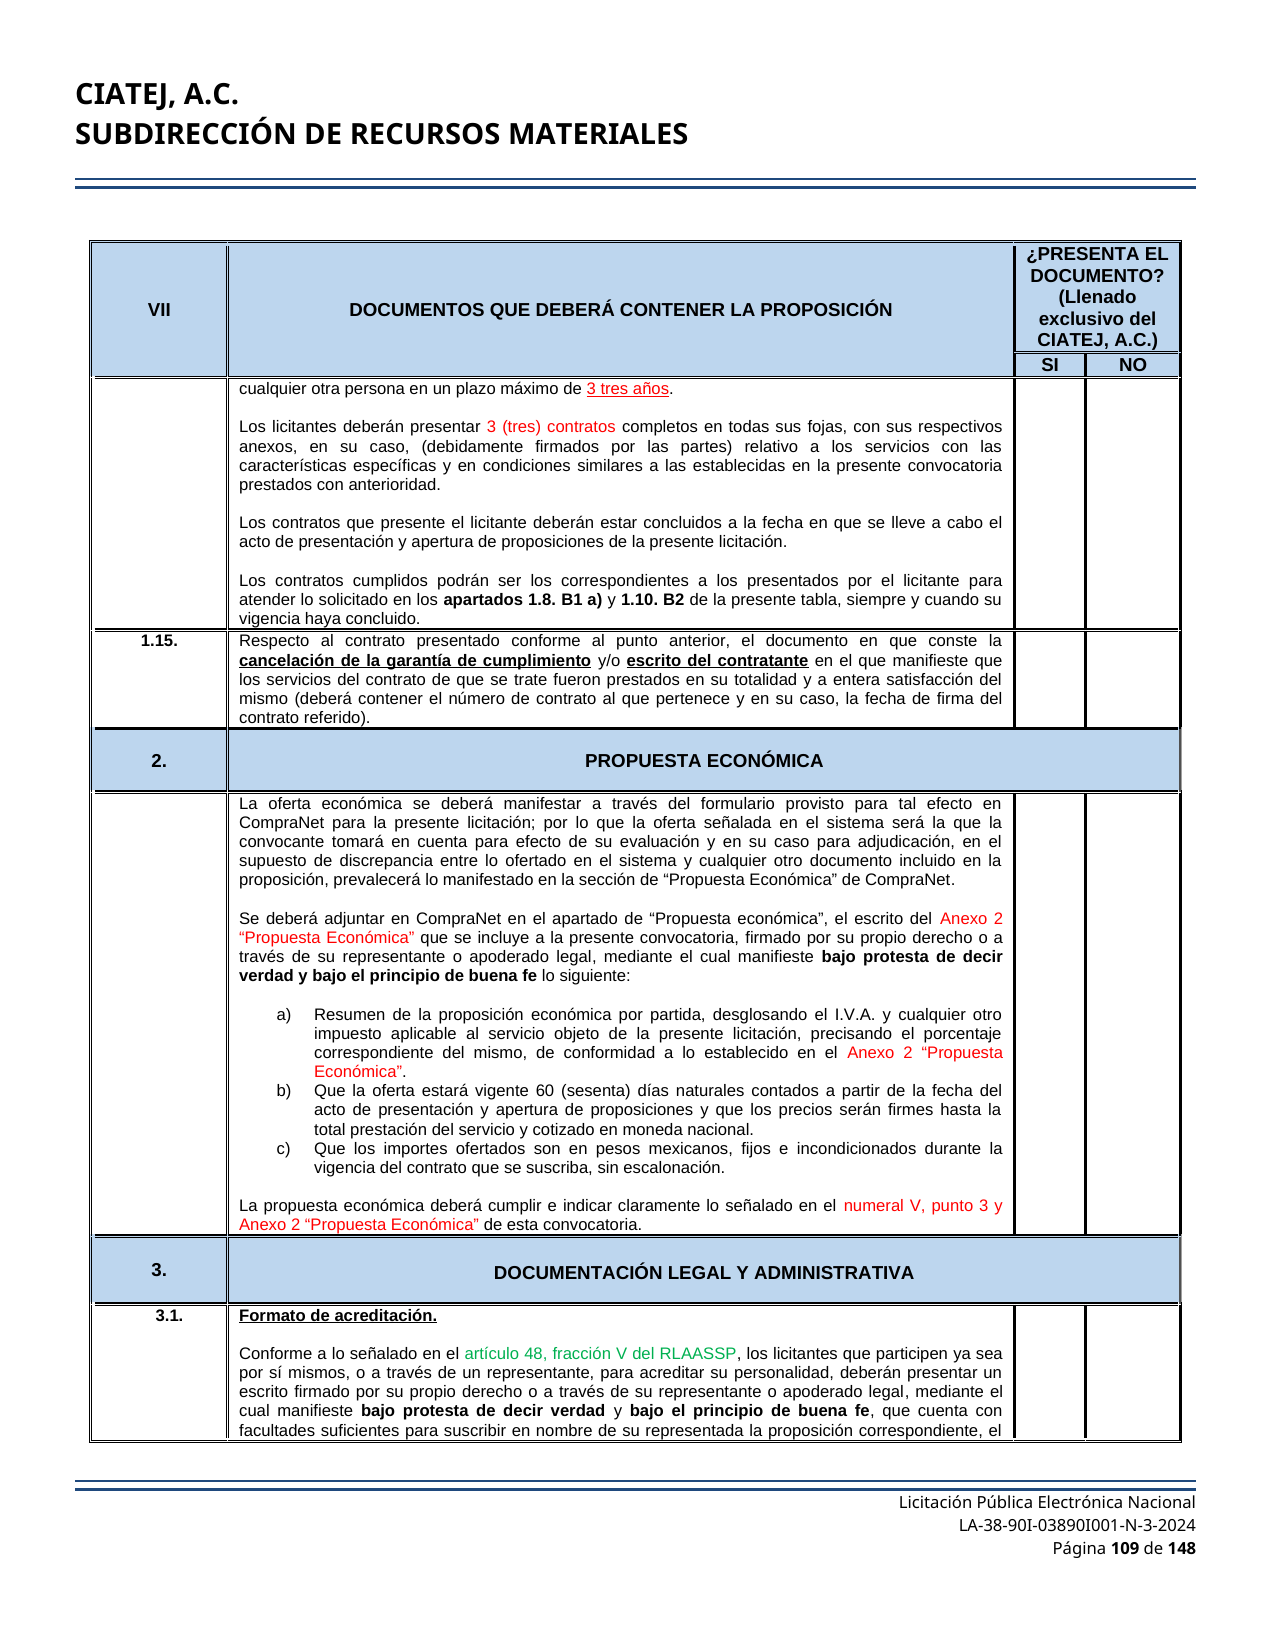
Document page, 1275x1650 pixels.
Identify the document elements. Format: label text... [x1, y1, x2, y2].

table_cell 1.14. [90, 376, 228, 628]
table_cell [1085, 1302, 1180, 1439]
table_cell [1087, 790, 1180, 1234]
table_cell [1016, 794, 1084, 1234]
table_header ¿PRESENTA EL DOCUMENTO? (Llenado exclusivo del CIATEJ, A.C.) [1014, 243, 1179, 351]
table_cell [1016, 632, 1084, 727]
table_cell [92, 790, 226, 1234]
table_cell 2. [92, 727, 226, 790]
table_header DOCUMENTOS QUE DEBERÁ CONTENER LA PROPOSICIÓN [228, 241, 1014, 376]
table_cell [1016, 379, 1084, 628]
table_cell DOCUMENTACIÓN LEGAL Y ADMINISTRATIVA [229, 1234, 1180, 1302]
table_cell SI [1016, 354, 1084, 376]
table_cell PROPUESTA ECONÓMICA [229, 727, 1179, 790]
table_cell [92, 1302, 228, 1439]
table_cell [229, 379, 1013, 628]
table_cell Respecto al contrato presentado conforme al punto anterior, el documento en que conste la cancelación de la garantía de cumplimiento y/o escrito del contratante en el que manifieste que los servicios del contrato de que se trate fueron prestados en su totalidad y a entera satisfacción del mismo (deberá contener el número de contrato al que pertenece y en su caso, la fecha de firma del contrato referido). [229, 632, 1013, 727]
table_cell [228, 1306, 1014, 1439]
table_cell [1085, 376, 1181, 628]
table_cell NO [1085, 351, 1181, 376]
table_cell 3. [92, 1234, 226, 1302]
table_cell La oferta económica se deberá manifestar a través del formulario provisto para tal efecto en CompraNet para la presente licitación; por lo que la oferta señalada en el sistema será la que la convocante tomará en cuenta para efecto de su evaluación y en su caso para adjudicación, en el supuesto de discrepancia entre lo ofertado en el sistema y cualquier otro documento incluido en la proposición, prevalecerá lo manifestado en la sección de “Propuesta Económica” de CompraNet. Se deberá adjuntar en CompraNet en el apartado de “Propuesta económica”, el escrito del Anexo 2 “Propuesta Económica” que se incluye a la presente convocatoria, firmado por su propio derecho o a través de su representante o apoderado legal, mediante el cual manifieste bajo protesta de decir verdad y bajo el principio de buena fe lo siguiente: Resumen de la proposición económica por partida, desglosando el I.V.A. y cualquier otro impuesto aplicable al servicio objeto de la presente licitación, precisando el porcentaje correspondiente del mismo, de conformidad a lo establecido en el Anexo 2 “Propuesta Económica”. Que la oferta estará vigente 60 (sesenta) días naturales contados a partir de la fecha del acto de presentación y apertura de proposiciones y que los precios serán firmes hasta la total prestación del servicio y cotizado en moneda nacional. Que los importes ofertados son en pesos mexicanos, fijos e incondicionados durante la vigencia del contrato que se suscriba, sin escalonación. La propuesta económica deberá cumplir e indicar claramente lo señalado en el numeral V, punto 3 y Anexo 2 “Propuesta Económica” de esta convocatoria. [229, 794, 1013, 1234]
table_cell 1.15. [92, 628, 226, 727]
table_header VII [92, 243, 228, 376]
table_cell [1014, 1306, 1085, 1439]
table_cell [1087, 628, 1180, 727]
